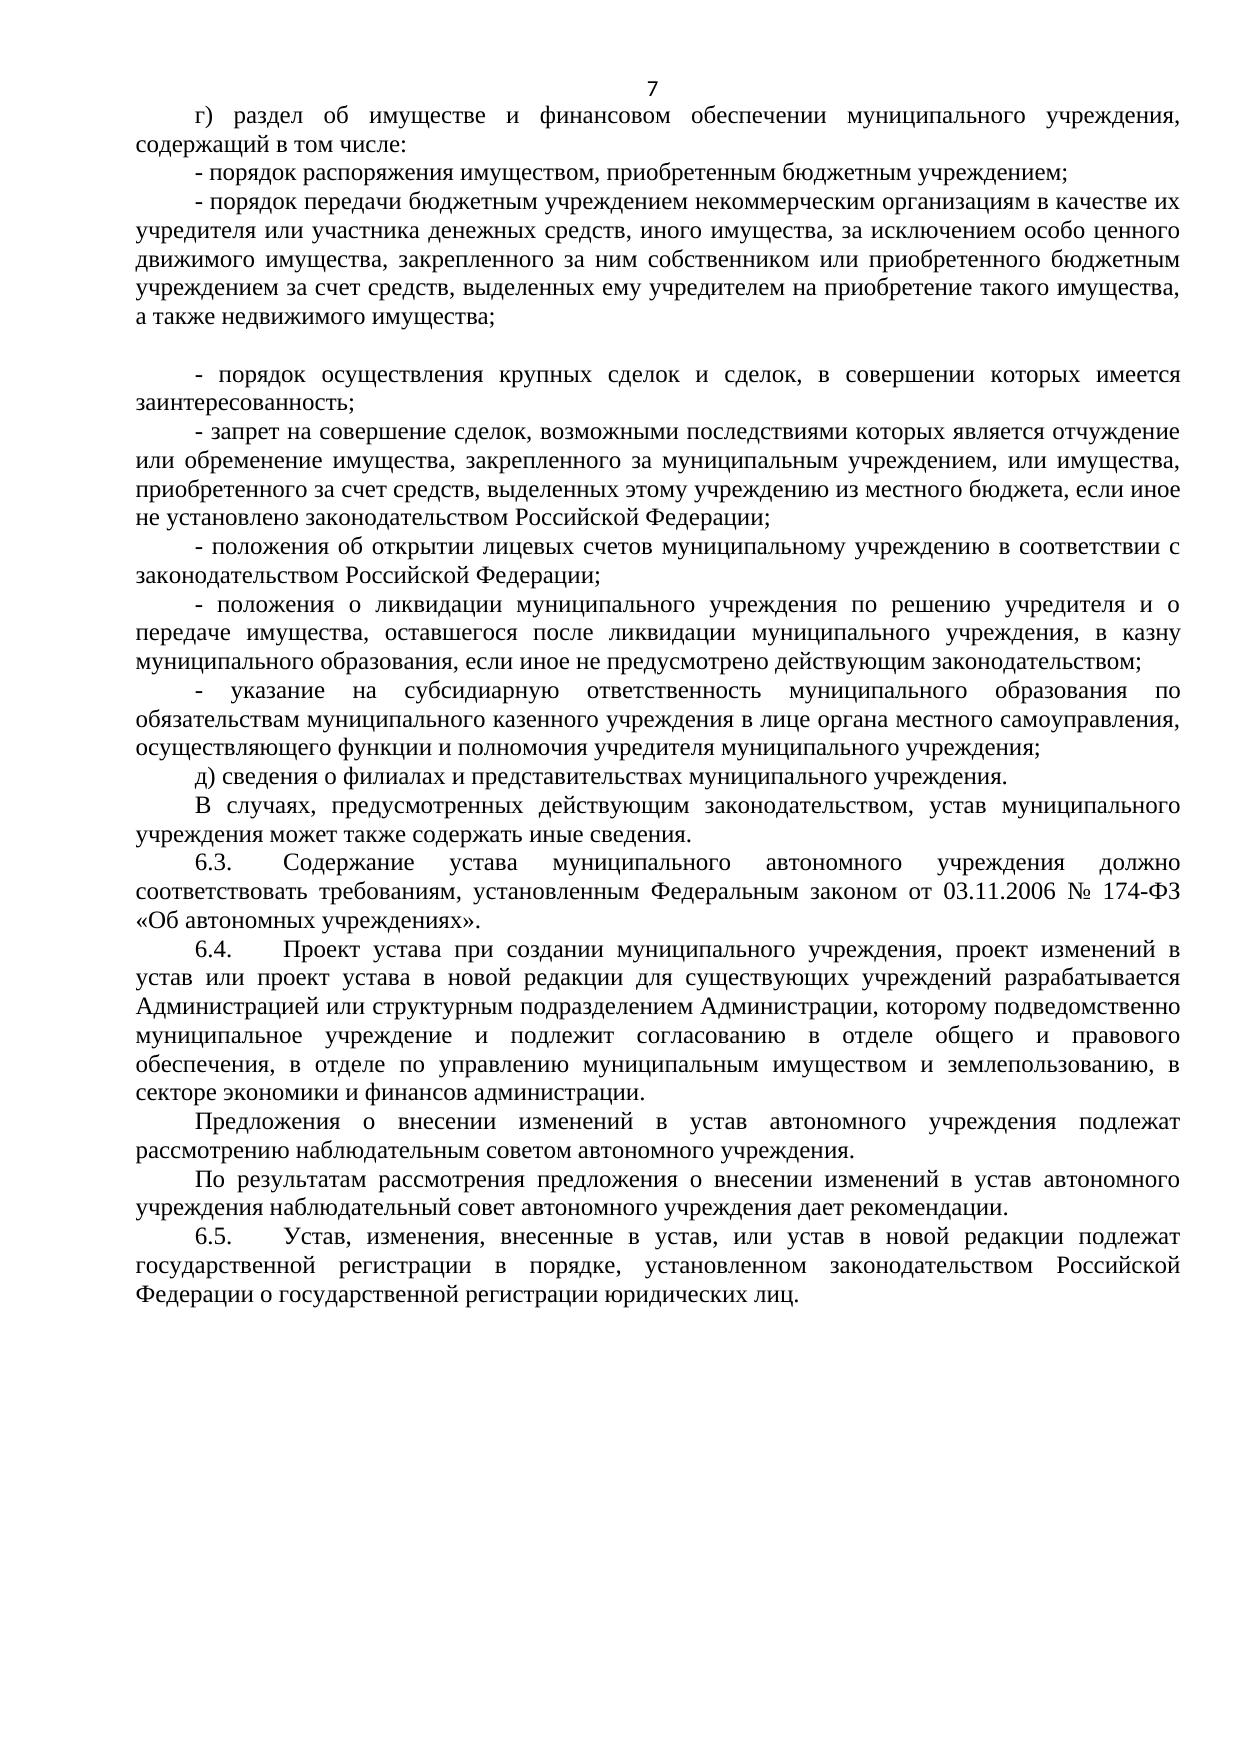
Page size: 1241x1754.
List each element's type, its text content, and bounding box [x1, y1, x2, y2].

text д) сведения о филиалах и представительствах муниципального учреждения. [135, 761, 1181, 790]
text - порядок распоряжения имуществом, приобретенным бюджетным учреждением; [135, 157, 1181, 186]
text - указание на субсидиарную ответственность муниципального образования по обязательствам муниципального казенного учреждения в лице органа местного самоуправления, осуществляющего функции и полномочия учредителя муниципального учреждения; [135, 675, 1181, 761]
text г) раздел об имуществе и финансовом обеспечении муниципального учреждения, содержащий в том числе: [135, 100, 1181, 157]
text 6.5. Устав, изменения, внесенные в устав, или устав в новой редакции подлежат государственной регистрации в порядке, установленном законодательством Российской Федерации о государственной регистрации юридических лиц. [135, 1221, 1181, 1307]
text - положения об открытии лицевых счетов муниципальному учреждению в соответствии с законодательством Российской Федерации; [135, 531, 1181, 589]
text По результатам рассмотрения предложения о внесении изменений в устав автономного учреждения наблюдательный совет автономного учреждения дает рекомендации. [135, 1164, 1181, 1221]
text 6.3. Содержание устава муниципального автономного учреждения должно соответствовать требованиям, установленным Федеральным законом от 03.11.2006 № 174-ФЗ «Об автономных учреждениях». [135, 847, 1181, 934]
text - порядок осуществления крупных сделок и сделок, в совершении которых имеется заинтересованность; [135, 359, 1181, 416]
text - запрет на совершение сделок, возможными последствиями которых является отчуждение или обременение имущества, закрепленного за муниципальным учреждением, или имущества, приобретенного за счет средств, выделенных этому учреждению из местного бюджета, если иное не установлено законодательством Российской Федерации; [135, 416, 1181, 531]
text 6.4. Проект устава при создании муниципального учреждения, проект изменений в устав или проект устава в новой редакции для существующих учреждений разрабатывается Администрацией или структурным подразделением Администрации, которому подведомственно муниципальное учреждение и подлежит согласованию в отделе общего и правового обеспечения, в отделе по управлению муниципальным имуществом и землепользованию, в секторе экономики и финансов администрации. [135, 934, 1181, 1106]
text В случаях, предусмотренных действующим законодательством, устав муниципального учреждения может также содержать иные сведения. [135, 790, 1181, 847]
text Предложения о внесении изменений в устав автономного учреждения подлежат рассмотрению наблюдательным советом автономного учреждения. [135, 1106, 1181, 1164]
text - положения о ликвидации муниципального учреждения по решению учредителя и о передаче имущества, оставшегося после ликвидации муниципального учреждения, в казну муниципального образования, если иное не предусмотрено действующим законодательством; [135, 589, 1181, 675]
text - порядок передачи бюджетным учреждением некоммерческим организациям в качестве их учредителя или участника денежных средств, иного имущества, за исключением особо ценного движимого имущества, закрепленного за ним собственником или приобретенного бюджетным учреждением за счет средств, выделенных ему учредителем на приобретение такого имущества, а также недвижимого имущества; [135, 186, 1181, 330]
